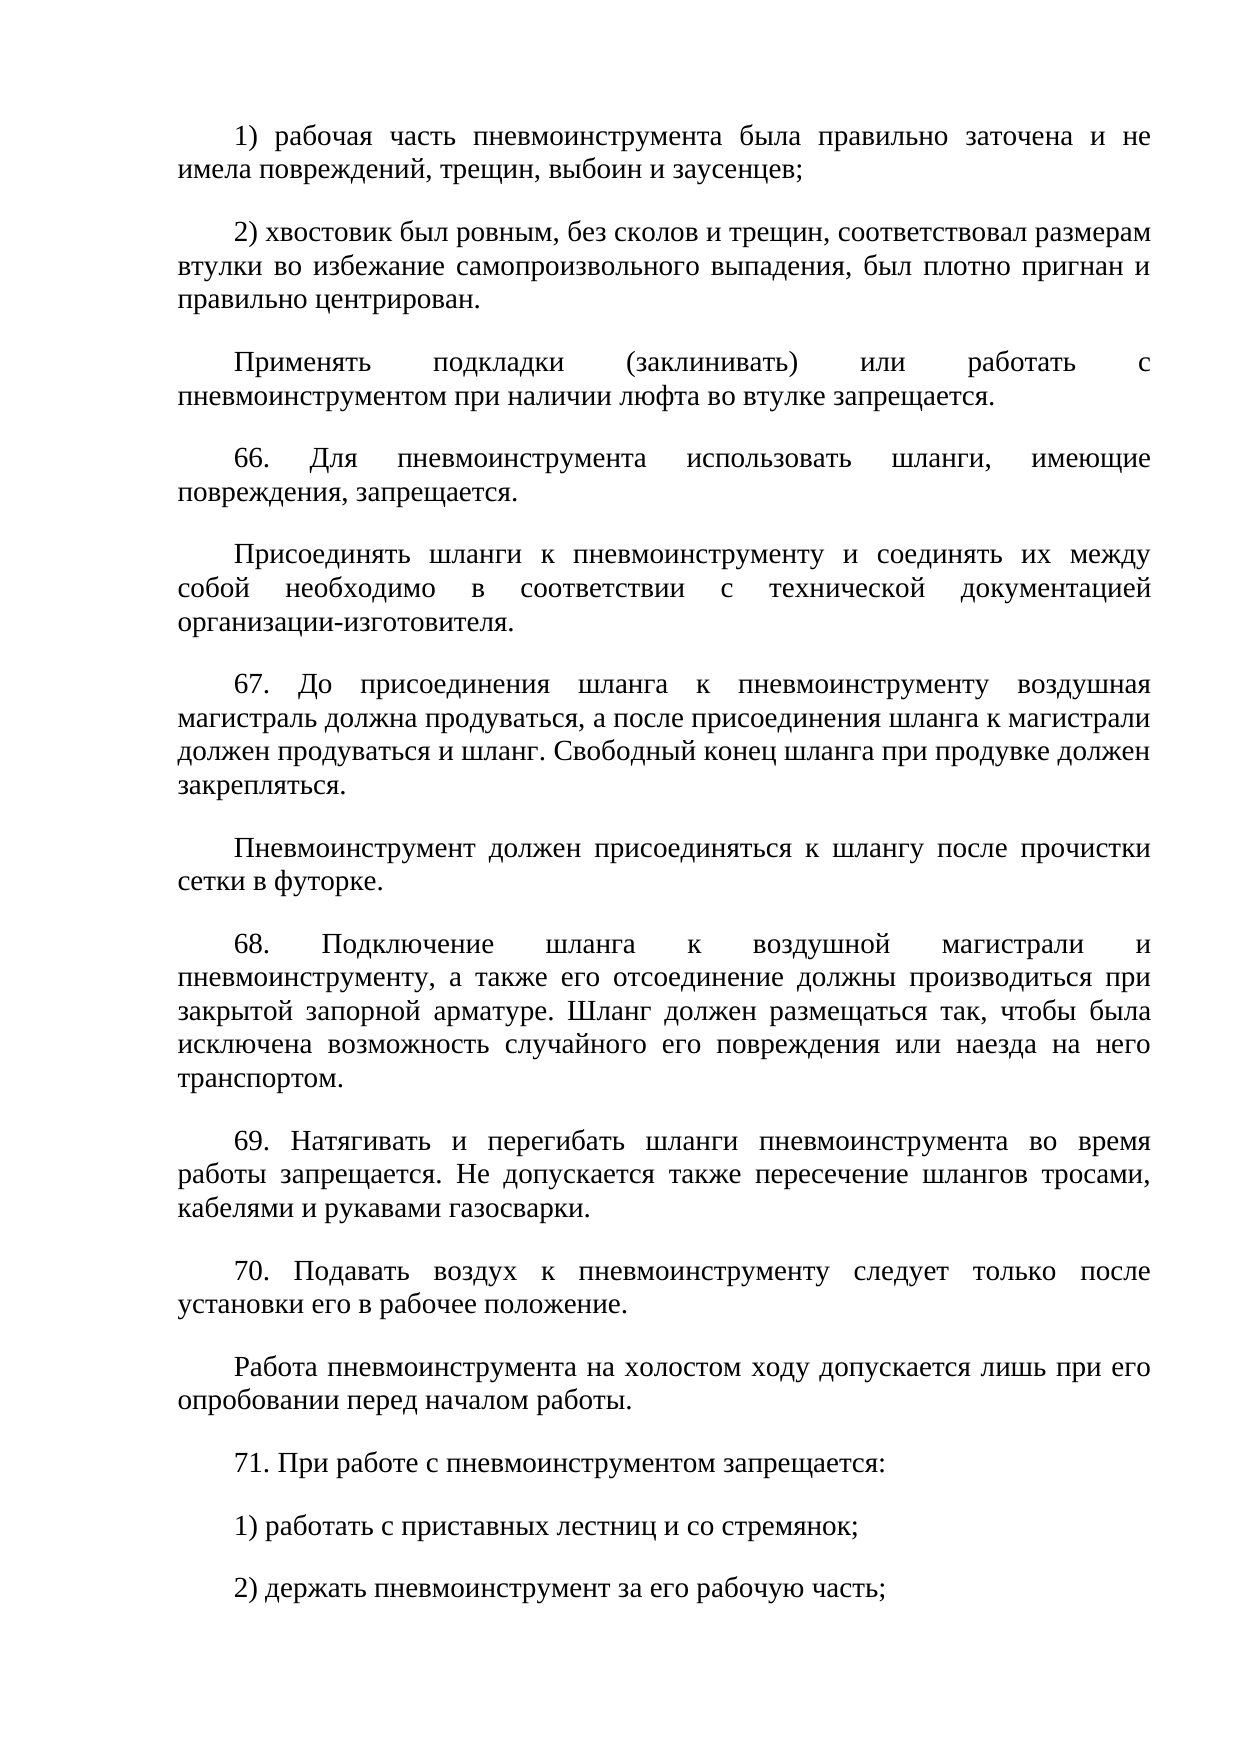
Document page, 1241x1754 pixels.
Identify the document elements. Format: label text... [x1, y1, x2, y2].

text 2) держать пневмоинструмент за его рабочую часть; [177, 1571, 1152, 1604]
text 68. Подключение шланга к воздушной магистрали и пневмоинструменту, а также его отсоединение должны производиться при закрытой запорной арматуре. Шланг должен размещаться так, чтобы была исключена возможность случайного его повреждения или наезда на него транспортом. [177, 926, 1152, 1094]
text 1) работать с приставных лестниц и со стремянок; [177, 1508, 1152, 1541]
text 70. Подавать воздух к пневмоинструменту следует только после установки его в рабочее положение. [177, 1253, 1152, 1320]
text 71. При работе с пневмоинструментом запрещается: [177, 1445, 1152, 1479]
text Пневмоинструмент должен присоединяться к шлангу после прочистки сетки в футорке. [177, 830, 1152, 897]
text 67. До присоединения шланга к пневмоинструменту воздушная магистраль должна продуваться, а после присоединения шланга к магистрали должен продуваться и шланг. Свободный конец шланга при продувке должен закрепляться. [177, 666, 1152, 801]
text 66. Для пневмоинструмента использовать шланги, имеющие повреждения, запрещается. [177, 440, 1152, 507]
text Присоединять шланги к пневмоинструменту и соединять их между собой необходимо в соответствии с технической документацией организации-изготовителя. [177, 537, 1152, 637]
text 2) хвостовик был ровным, без сколов и трещин, соответствовал размерам втулки во избежание самопроизвольного выпадения, был плотно пригнан и правильно центрирован. [177, 214, 1152, 315]
text Применять подкладки (заклинивать) или работать с пневмоинструментом при наличии люфта во втулке запрещается. [177, 344, 1152, 411]
text 1) рабочая часть пневмоинструмента была правильно заточена и не имела повреждений, трещин, выбоин и заусенцев; [177, 118, 1152, 185]
text Работа пневмоинструмента на холостом ходу допускается лишь при его опробовании перед началом работы. [177, 1349, 1152, 1416]
text 69. Натягивать и перегибать шланги пневмоинструмента во время работы запрещается. Не допускается также пересечение шлангов тросами, кабелями и рукавами газосварки. [177, 1123, 1152, 1223]
